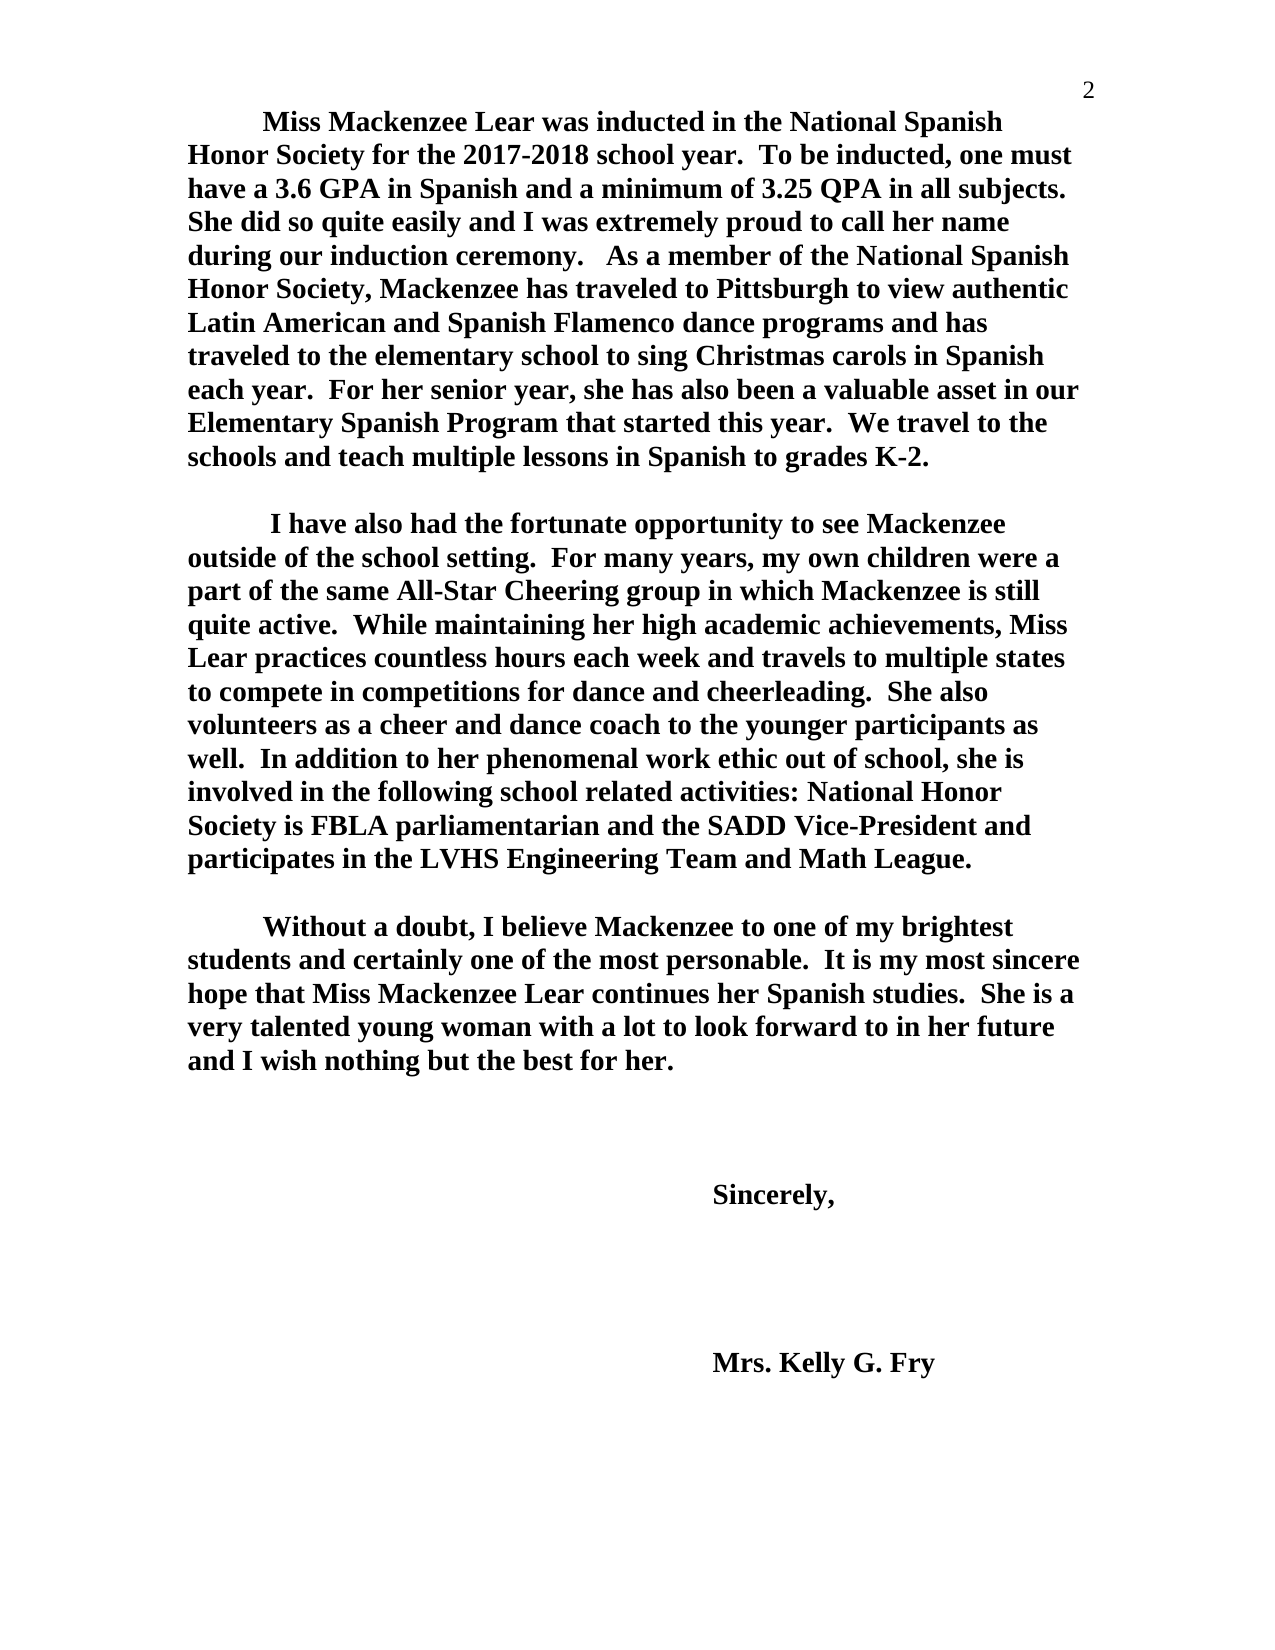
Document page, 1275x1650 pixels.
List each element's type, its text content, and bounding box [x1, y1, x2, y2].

text I have also had the fortunate opportunity to see Mackenzee outside of the school setting. For many years, my own children were a part of the same All-Star Cheering group in which Mackenzee is still quite active. While maintaining her high academic achievements, Miss Lear practices countless hours each week and travels to multiple states to compete in competitions for dance and cheerleading. She also volunteers as a cheer and dance coach to the younger participants as well. In addition to her phenomenal work ethic out of school, she is involved in the following school related activities: National Honor Society is FBLA parliamentarian and the SADD Vice-President and participates in the LVHS Engineering Team and Math League. [187, 506, 1095, 875]
text Without a doubt, I believe Mackenzee to one of my brightest students and certainly one of the most personable. It is my most sincere hope that Miss Mackenzee Lear continues her Spanish studies. She is a very talented young woman with a lot to look forward to in her future and I wish nothing but the best for her. [187, 909, 1095, 1076]
text Sincerely, [187, 1177, 1095, 1211]
text Miss Mackenzee Lear was inducted in the National Spanish Honor Society for the 2017-2018 school year. To be inducted, one must have a 3.6 GPA in Spanish and a minimum of 3.25 QPA in all subjects. She did so quite easily and I was extremely proud to call her name during our induction ceremony. As a member of the National Spanish Honor Society, Mackenzee has traveled to Pittsburgh to view authentic Latin American and Spanish Flamenco dance programs and has traveled to the elementary school to sing Christmas carols in Spanish each year. For her senior year, she has also been a valuable asset in our Elementary Spanish Program that started this year. We travel to the schools and teach multiple lessons in Spanish to grades K-2. [187, 104, 1095, 473]
text Mrs. Kelly G. Fry [187, 1345, 1095, 1378]
